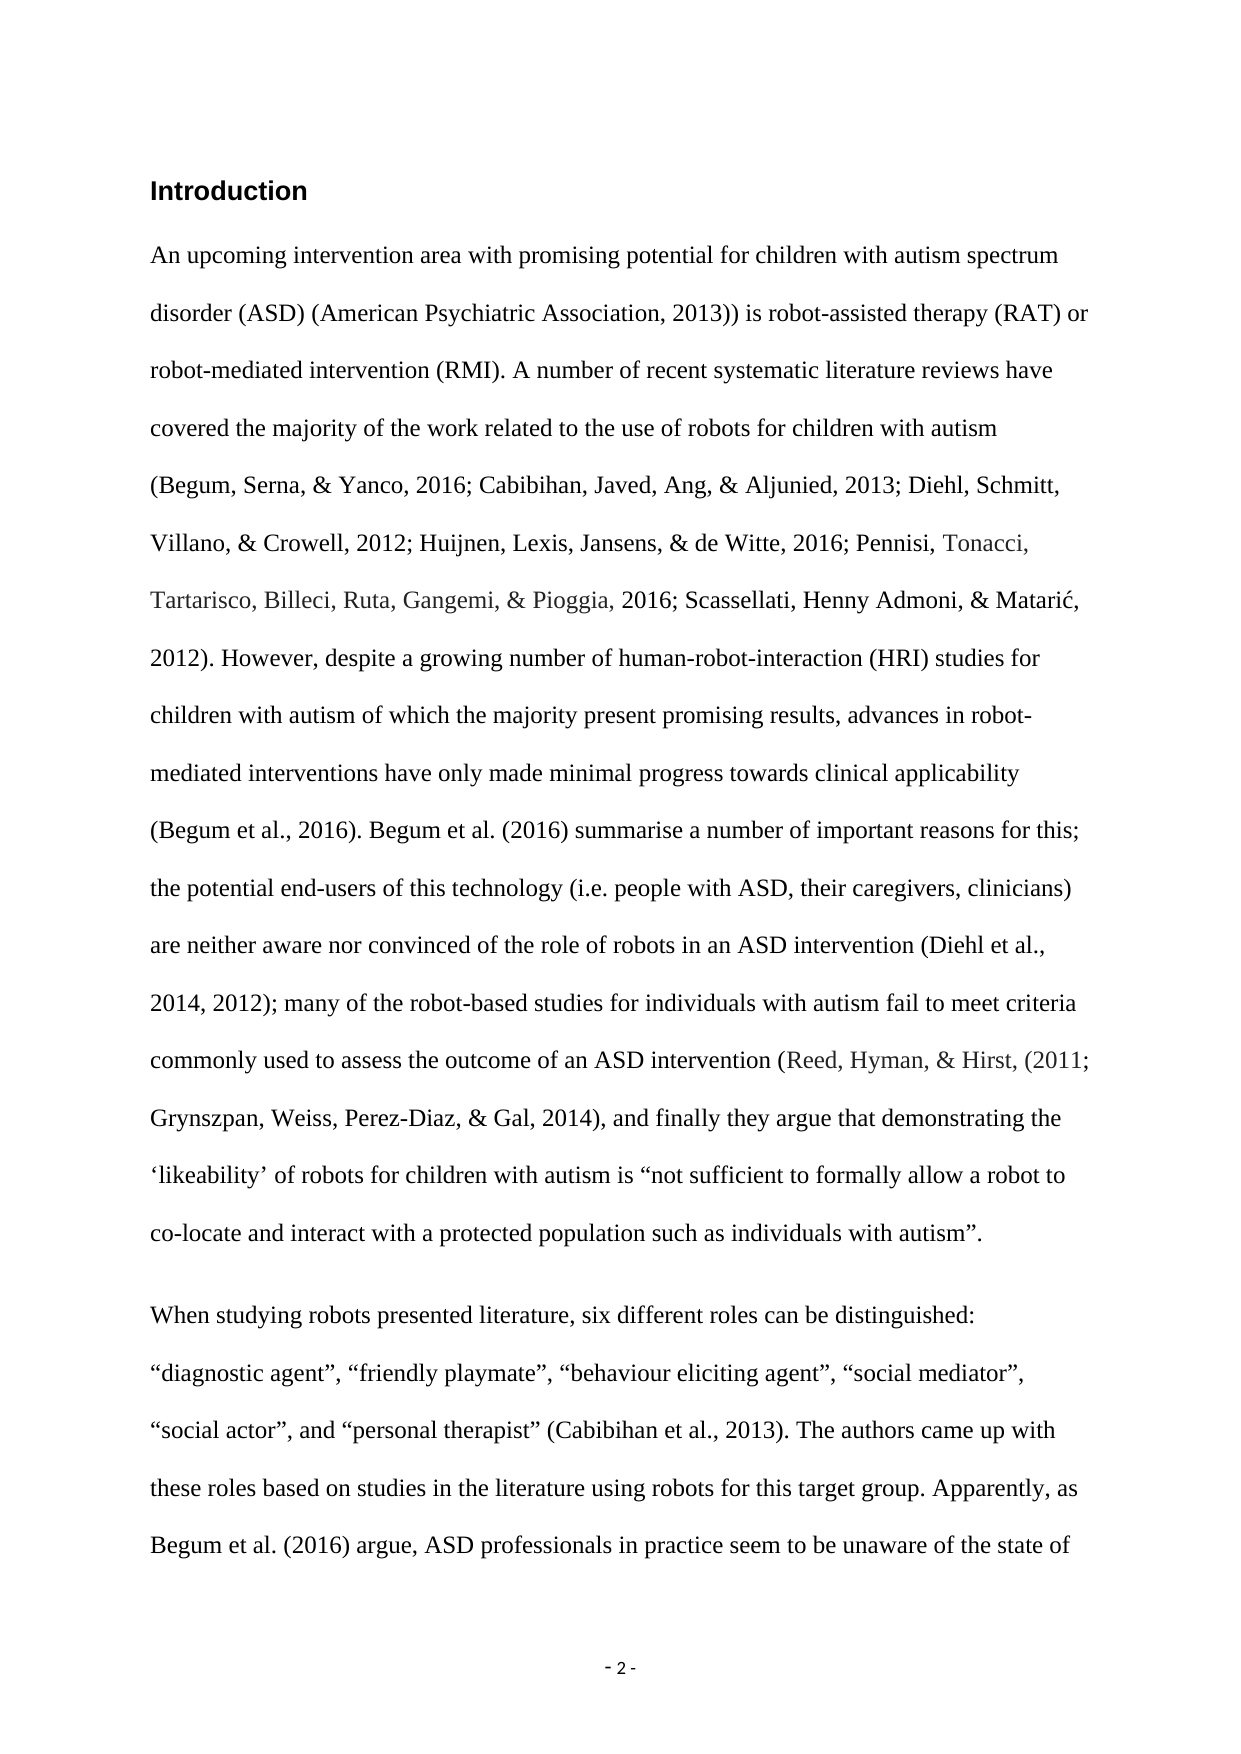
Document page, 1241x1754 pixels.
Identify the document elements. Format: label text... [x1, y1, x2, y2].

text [150, 1301, 1090, 1559]
text Introduction [150, 175, 1090, 206]
text An upcoming intervention area with promising potential for children with autism spectrum disorder (ASD) (American Psychiatric Association, 2013)) is robot-assisted therapy (RAT) or robot-mediated intervention (RMI). A number of recent systematic literature reviews have covered the majority of the work related to the use of robots for children with autism (Begum, Serna, & Yanco, 2016; Cabibihan, Javed, Ang, & Aljunied, 2013; Diehl, Schmitt, Villano, & Crowell, 2012; Huijnen, Lexis, Jansens, & de Witte, 2016; Pennisi, Tonacci, Tartarisco, Billeci, Ruta, Gangemi, & Pioggia, 2016; Scassellati, Henny Admoni, & Matarić, 2012). However, despite a growing number of human-robot-interaction (HRI) studies for children with autism of which the majority present promising results, advances in robot-mediated interventions have only made minimal progress towards clinical applicability (Begum et al., 2016). Begum et al. (2016) summarise a number of important reasons for this; the potential end-users of this technology (i.e. people with ASD, their caregivers, clinicians) are neither aware nor convinced of the role of robots in an ASD intervention (Diehl et al., 2014, 2012); many of the robot-based studies for individuals with autism fail to meet criteria commonly used to assess the outcome of an ASD intervention (Reed, Hyman, & Hirst, (2011; Grynszpan, Weiss, Perez-Diaz, & Gal, 2014), and finally they argue that demonstrating the ‘likeability’ of robots for children with autism is “not sufficient to formally allow a robot to co-locate and interact with a protected population such as individuals with autism”. [150, 241, 1090, 1247]
